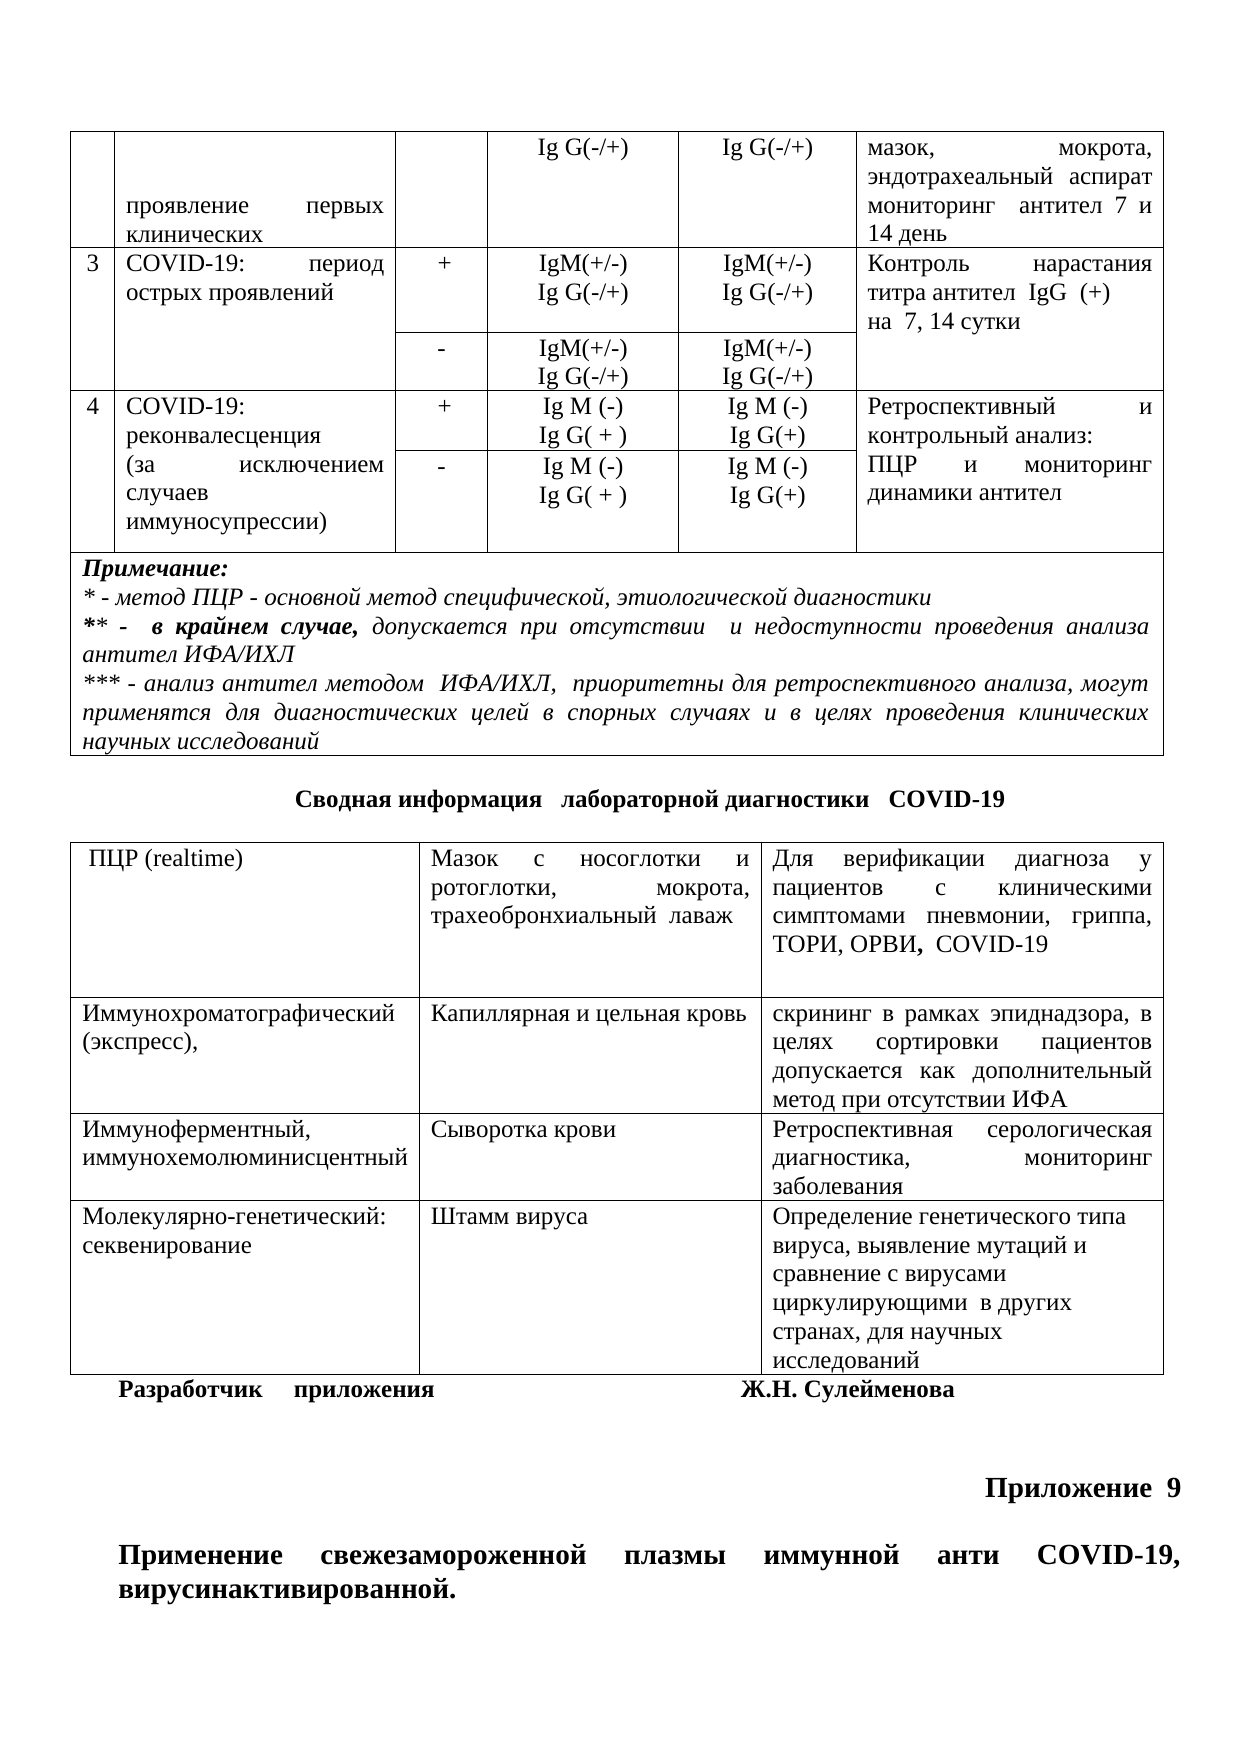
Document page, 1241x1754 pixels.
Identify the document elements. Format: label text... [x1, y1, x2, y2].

text Применение свежезамороженной плазмы иммунной анти COVID-19, вирусинактивированной. [118, 1537, 1181, 1604]
table_cell Ретроспективная серологическая диагностика, мониторинг заболевания [762, 1114, 1163, 1200]
table_cell IgМ(+/-) Ig G(-/+) [488, 333, 678, 390]
table_cell IgМ(+/-) Ig G(-/+) [488, 248, 678, 332]
table_cell + [396, 391, 487, 450]
table_cell - [396, 132, 487, 247]
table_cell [857, 132, 1163, 247]
table_cell Ретроспективный и контрольный анализ: ПЦР и мониторинг динамики антител [857, 391, 1163, 552]
table_cell Ig M (+) Ig G(-/+) [488, 132, 678, 247]
table_cell Ig M (-) Ig G( + ) [488, 451, 678, 552]
table_header Мазок с носоглотки и ротоглотки, мокрота, трахеобронхиальный лаваж [420, 843, 761, 997]
table_cell 3 [71, 248, 114, 390]
text Сводная информация лабораторной диагностики COVID-19 [118, 784, 1181, 813]
table_cell Сыворотка крови [420, 1114, 761, 1200]
table_cell Ig M (-) Ig G(+) [679, 391, 856, 450]
table_cell - [396, 333, 487, 390]
table_cell Ig M (+) Ig G(-/+) [679, 132, 856, 247]
table_cell COVID-19: период острых проявлений [115, 248, 395, 390]
text Разработчик приложения Ж.Н. Сулейменова [118, 1374, 1181, 1403]
table_cell Капиллярная и цельная кровь [420, 998, 761, 1113]
table_cell Молекулярно-генетический: секвенирование [71, 1201, 419, 1373]
table_header ПЦР (realtime) [71, 843, 419, 997]
table_cell Примечание: * - метод ПЦР - основной метод специфической, этиологической диагностики ** - в крайнем случае, допускается при отсутствии и недоступности проведения анализа антител ИФА/ИХЛ *** - анализ антител методом ИФА/ИХЛ, приоритетны для ретроспективного анализа, могут применятся для диагностических целей в спорных случаях и в целях проведения клинических научных исследований [71, 553, 1163, 754]
table_cell COVID-19: реконвалесценция (за исключением случаев иммуносупрессии) [115, 391, 395, 552]
table_cell Штамм вируса [420, 1201, 761, 1373]
text Приложение 9 [118, 1470, 1181, 1504]
table_cell Ig M (-) Ig G( + ) [488, 391, 678, 450]
table_cell Контроль нарастания титра антител IgG (+) на 7, 14 сутки [857, 248, 1163, 390]
table_cell + [396, 248, 487, 332]
table_cell IgМ(+/-) Ig G(-/+) [679, 333, 856, 390]
table_cell скрининг в рамках эпиднадзора, в целях сортировки пациентов допускается как дополнительный метод при отсутствии ИФА [762, 998, 1163, 1113]
table_header Для верификации диагноза у пациентов с клиническими симптомами пневмонии, гриппа, ТОРИ, ОРВИ, COVID-19 [762, 843, 1163, 997]
table_cell IgМ(+/-) Ig G(-/+) [679, 248, 856, 332]
table_cell 4 [71, 391, 114, 552]
table_cell - [396, 451, 487, 552]
table_cell Иммунохроматографический (экспресс), [71, 998, 419, 1113]
table_cell Иммуноферментный, иммунохемолюминисцентный [71, 1114, 419, 1200]
table_cell Ig M (-) Ig G(+) [679, 451, 856, 552]
table_cell Определение генетического типа вируса, выявление мутаций и сравнение с вирусами циркулирующими в других странах, для научных исследований [762, 1201, 1163, 1373]
